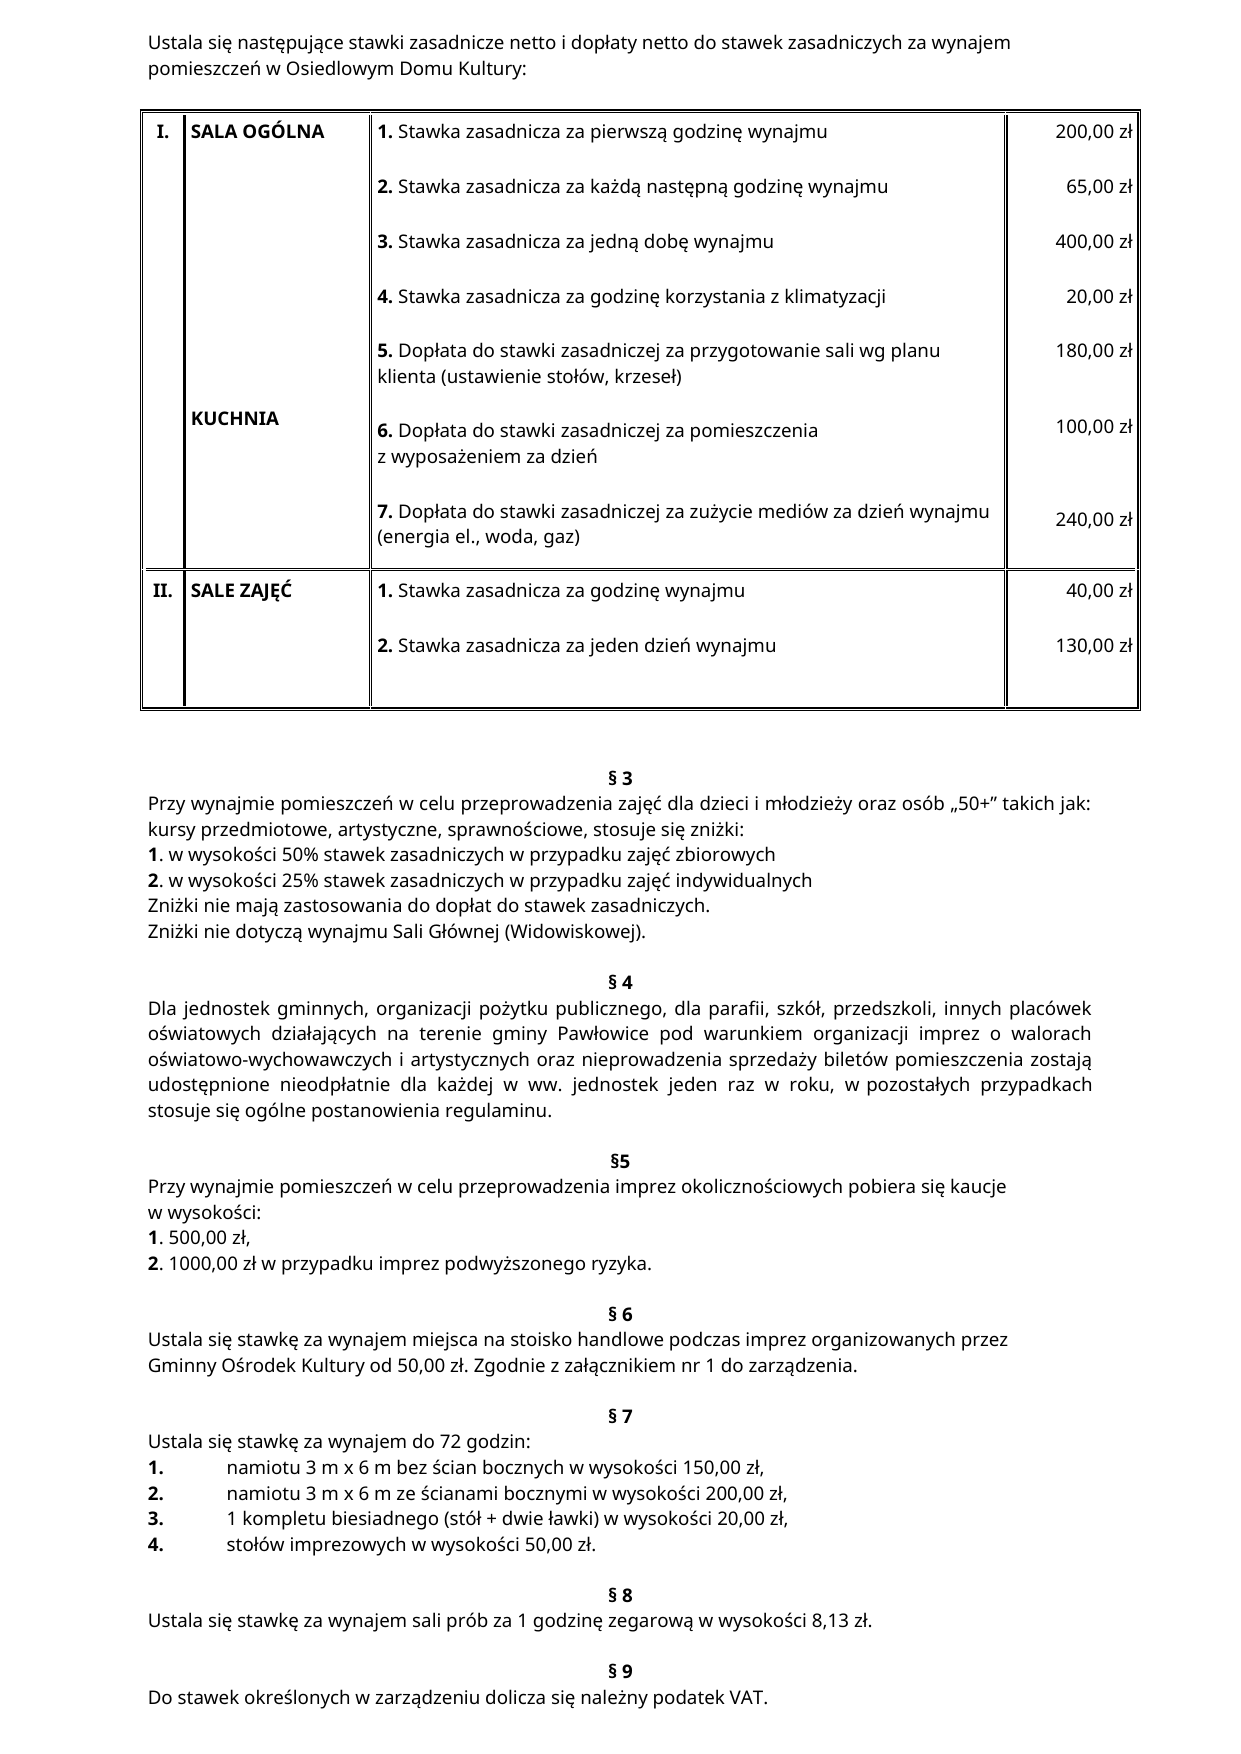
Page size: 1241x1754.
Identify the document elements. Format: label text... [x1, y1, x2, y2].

text § 3 [148, 765, 1092, 791]
list stołów imprezowych w wysokości 50,00 zł. [148, 1531, 1092, 1556]
text 2. 1000,00 zł w przypadku imprez podwyższonego ryzyka. [148, 1250, 1092, 1276]
text 1. 500,00 zł, [148, 1224, 1092, 1250]
text §5 [148, 1148, 1092, 1173]
text 1. w wysokości 50% stawek zasadniczych w przypadku zajęć zbiorowych [148, 842, 1092, 867]
text § 8 [148, 1582, 1092, 1607]
text Zniżki nie mają zastosowania do dopłat do stawek zasadniczych. [148, 893, 1092, 918]
table_cell SALE ZAJĘĆ [184, 571, 371, 707]
table_header 200,00 zł 65,00 zł 400,00 zł 20,00 zł 180,00 zł 100,00 zł 240,00 zł [1006, 113, 1137, 568]
list namiotu 3 m x 6 m bez ścian bocznych w wysokości 150,00 zł, [148, 1454, 1092, 1480]
list 1 kompletu biesiadnego (stół + dwie ławki) w wysokości 20,00 zł, [148, 1505, 1092, 1531]
table_cell II. [141, 568, 184, 707]
text Ustala się następujące stawki zasadnicze netto i dopłaty netto do stawek zasadniczych za wynajem pomieszczeń w Osiedlowym Domu Kultury: [148, 29, 1092, 81]
text Do stawek określonych w zarządzeniu dolicza się należny podatek VAT. [148, 1684, 1092, 1709]
table_cell 1. Stawka zasadnicza za godzinę wynajmu 2. Stawka zasadnicza za jeden dzień wynajmu [371, 568, 1006, 707]
text Dla jednostek gminnych, organizacji pożytku publicznego, dla parafii, szkół, przedszkoli, innych placówek oświatowych działających na terenie gminy Pawłowice pod warunkiem organizacji imprez o walorach oświatowo-wychowawczych i artystycznych oraz nieprowadzenia sprzedaży biletów pomieszczenia zostają udostępnione nieodpłatnie dla każdej w ww. jednostek jeden raz w roku, w pozostałych przypadkach stosuje się ogólne postanowienia regulaminu. [148, 995, 1092, 1122]
list namiotu 3 m x 6 m ze ścianami bocznymi w wysokości 200,00 zł, [148, 1480, 1092, 1505]
table_header 1. Stawka zasadnicza za pierwszą godzinę wynajmu 2. Stawka zasadnicza za każdą następną godzinę wynajmu 3. Stawka zasadnicza za jedną dobę wynajmu 4. Stawka zasadnicza za godzinę korzystania z klimatyzacji 5. Dopłata do stawki zasadniczej za przygotowanie sali wg planu klienta (ustawienie stołów, krzeseł) 6. Dopłata do stawki zasadniczej za pomieszczenia z wyposażeniem za dzień 7. Dopłata do stawki zasadniczej za zużycie mediów za dzień wynajmu (energia el., woda, gaz) [371, 111, 1006, 568]
text 2. w wysokości 25% stawek zasadniczych w przypadku zajęć indywidualnych [148, 867, 1092, 893]
text Ustala się stawkę za wynajem miejsca na stoisko handlowe podczas imprez organizowanych przez [148, 1327, 1092, 1352]
table_header I. [143, 113, 184, 568]
text Ustala się stawkę za wynajem sali prób za 1 godzinę zegarową w wysokości 8,13 zł. [148, 1607, 1092, 1633]
text Ustala się stawkę za wynajem do 72 godzin: [148, 1429, 1092, 1454]
text Przy wynajmie pomieszczeń w celu przeprowadzenia imprez okolicznościowych pobiera się kaucje w wysokości: [148, 1173, 1092, 1224]
table_cell 40,00 zł 130,00 zł [1006, 568, 1139, 707]
text § 4 [148, 969, 1092, 995]
text § 9 [148, 1658, 1092, 1684]
table_header SALA OGÓLNA KUCHNIA [184, 113, 371, 568]
text § 6 [148, 1301, 1092, 1327]
text § 7 [148, 1403, 1092, 1429]
text Zniżki nie dotyczą wynajmu Sali Głównej (Widowiskowej). [148, 918, 1092, 944]
text Gminny Ośrodek Kultury od 50,00 zł. Zgodnie z załącznikiem nr 1 do zarządzenia. [148, 1352, 1092, 1378]
text Przy wynajmie pomieszczeń w celu przeprowadzenia zajęć dla dzieci i młodzieży oraz osób „50+” takich jak: kursy przedmiotowe, artystyczne, sprawnościowe, stosuje się zniżki: [148, 791, 1092, 842]
